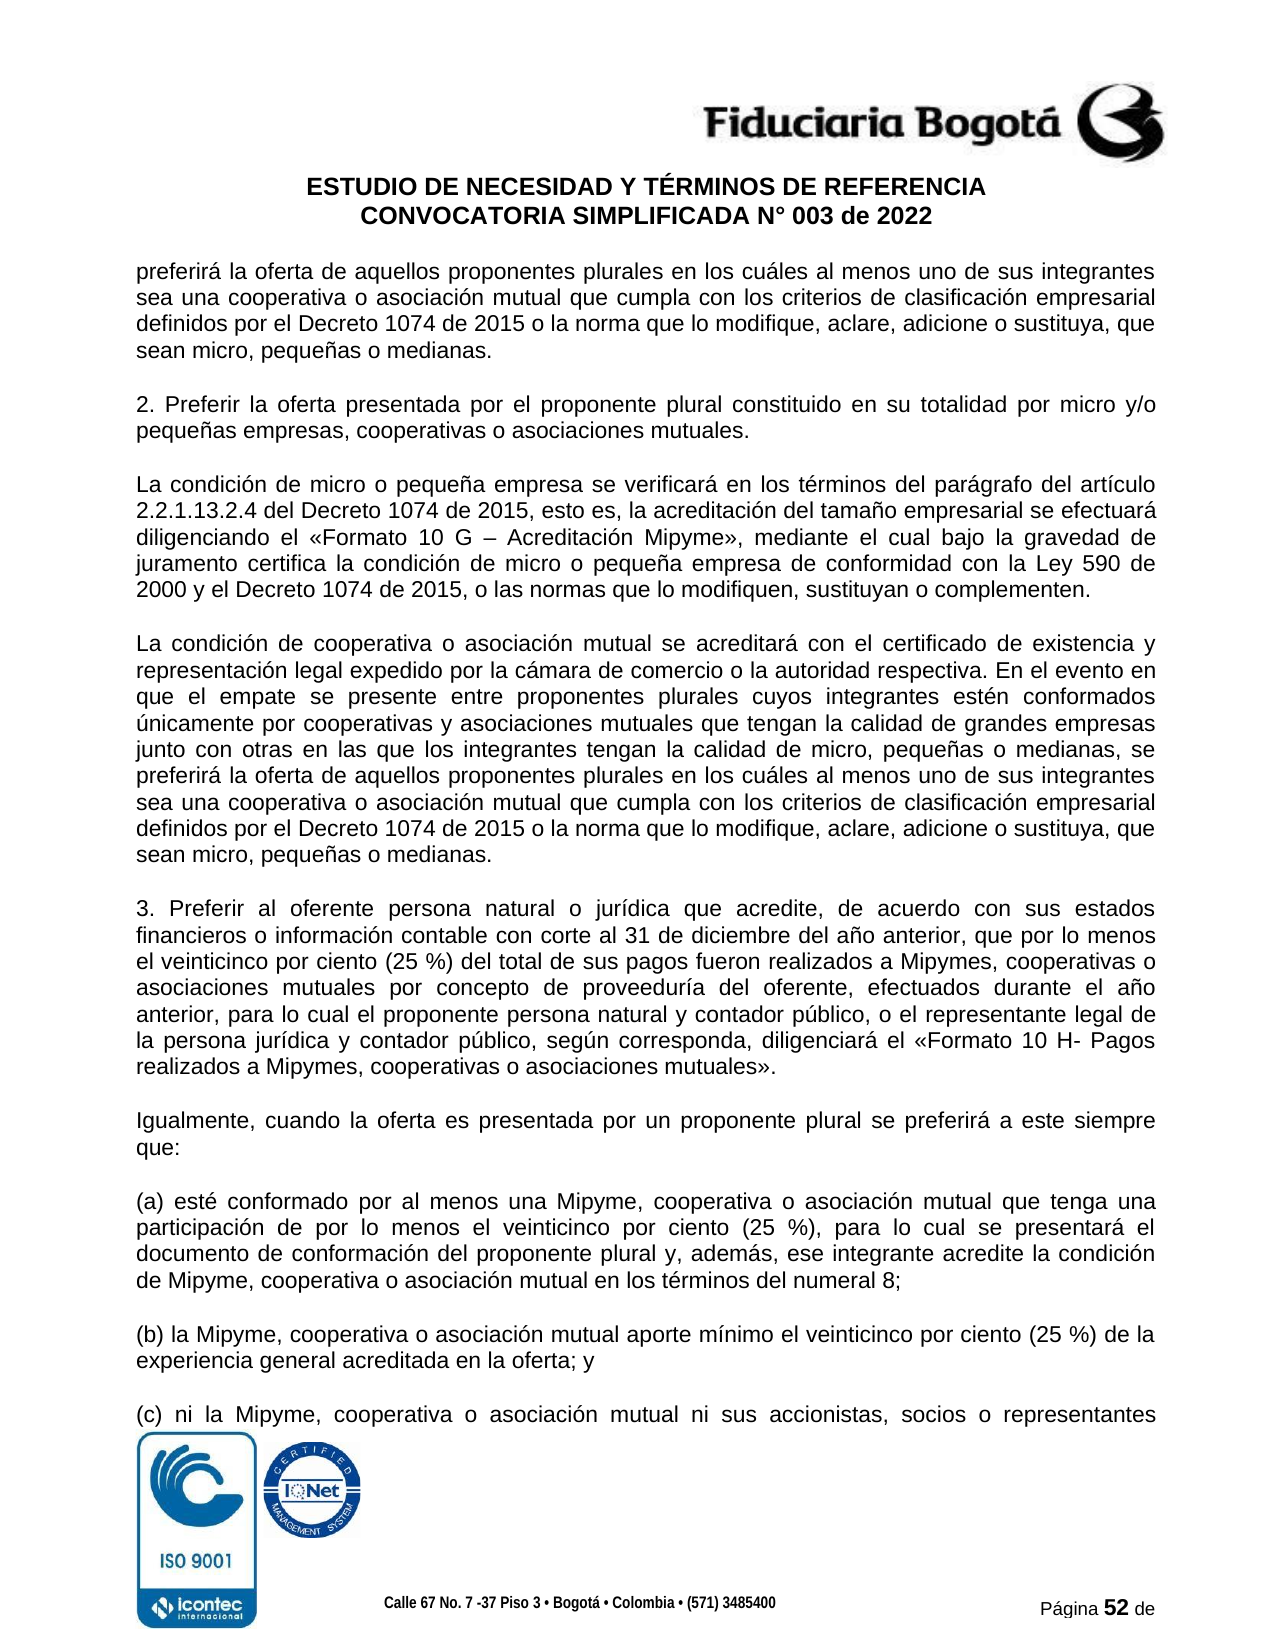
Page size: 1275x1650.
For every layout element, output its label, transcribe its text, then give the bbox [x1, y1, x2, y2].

text (b) la Mipyme, cooperativa o asociación mutual aporte mínimo el veinticinco por ciento (25 %) de la experiencia general acreditada en la oferta; y [136, 1321, 1157, 1373]
text 3. Preferir al oferente persona natural o jurídica que acredite, de acuerdo con sus estados financieros o información contable con corte al 31 de diciembre del año anterior, que por lo menos el veinticinco por ciento (25 %) del total de sus pagos fueron realizados a Mipymes, cooperativas o asociaciones mutuales por concepto de proveeduría del oferente, efectuados durante el año anterior, para lo cual el proponente persona natural y contador público, o el representante legal de la persona jurídica y contador público, según corresponda, diligenciará el «Formato 10 H- Pagos realizados a Mipymes, cooperativas o asociaciones mutuales». [136, 895, 1157, 1080]
picture [135, 1429, 258, 1629]
text (a) esté conformado por al menos una Mipyme, cooperativa o asociación mutual que tenga una participación de por lo menos el veinticinco por ciento (25 %), para lo cual se presentará el documento de conformación del proponente plural y, además, ese integrante acredite la condición de Mipyme, cooperativa o asociación mutual en los términos del numeral 8; [136, 1188, 1157, 1293]
text 2. Preferir la oferta presentada por el proponente plural constituido en su totalidad por micro y/o pequeñas empresas, cooperativas o asociaciones mutuales. [136, 391, 1157, 443]
text La condición de micro o pequeña empresa se verificará en los términos del parágrafo del artículo 2.2.1.13.2.4 del Decreto 1074 de 2015, esto es, la acreditación del tamaño empresarial se efectuará diligenciando el «Formato 10 G – Acreditación Mipyme», mediante el cual bajo la gravedad de juramento certifica la condición de micro o pequeña empresa de conformidad con la Ley 590 de 2000 y el Decreto 1074 de 2015, o las normas que lo modifiquen, sustituyan o complementen. [136, 471, 1157, 603]
text Igualmente, cuando la oferta es presentada por un proponente plural se preferirá a este siempre que: [136, 1107, 1157, 1160]
picture [692, 81, 1168, 168]
text La condición de cooperativa o asociación mutual se acreditará con el certificado de existencia y representación legal expedido por la cámara de comercio o la autoridad respectiva. En el evento en que el empate se presente entre proponentes plurales cuyos integrantes estén conformados únicamente por cooperativas y asociaciones mutuales que tengan la calidad de grandes empresas junto con otras en las que los integrantes tengan la calidad de micro, pequeñas o medianas, se preferirá la oferta de aquellos proponentes plurales en los cuáles al menos uno de sus integrantes sea una cooperativa o asociación mutual que cumpla con los criterios de clasificación empresarial definidos por el Decreto 1074 de 2015 o la norma que lo modifique, aclare, adicione o sustituya, que sean micro, pequeñas o medianas. [136, 630, 1157, 868]
picture [263, 1442, 361, 1538]
